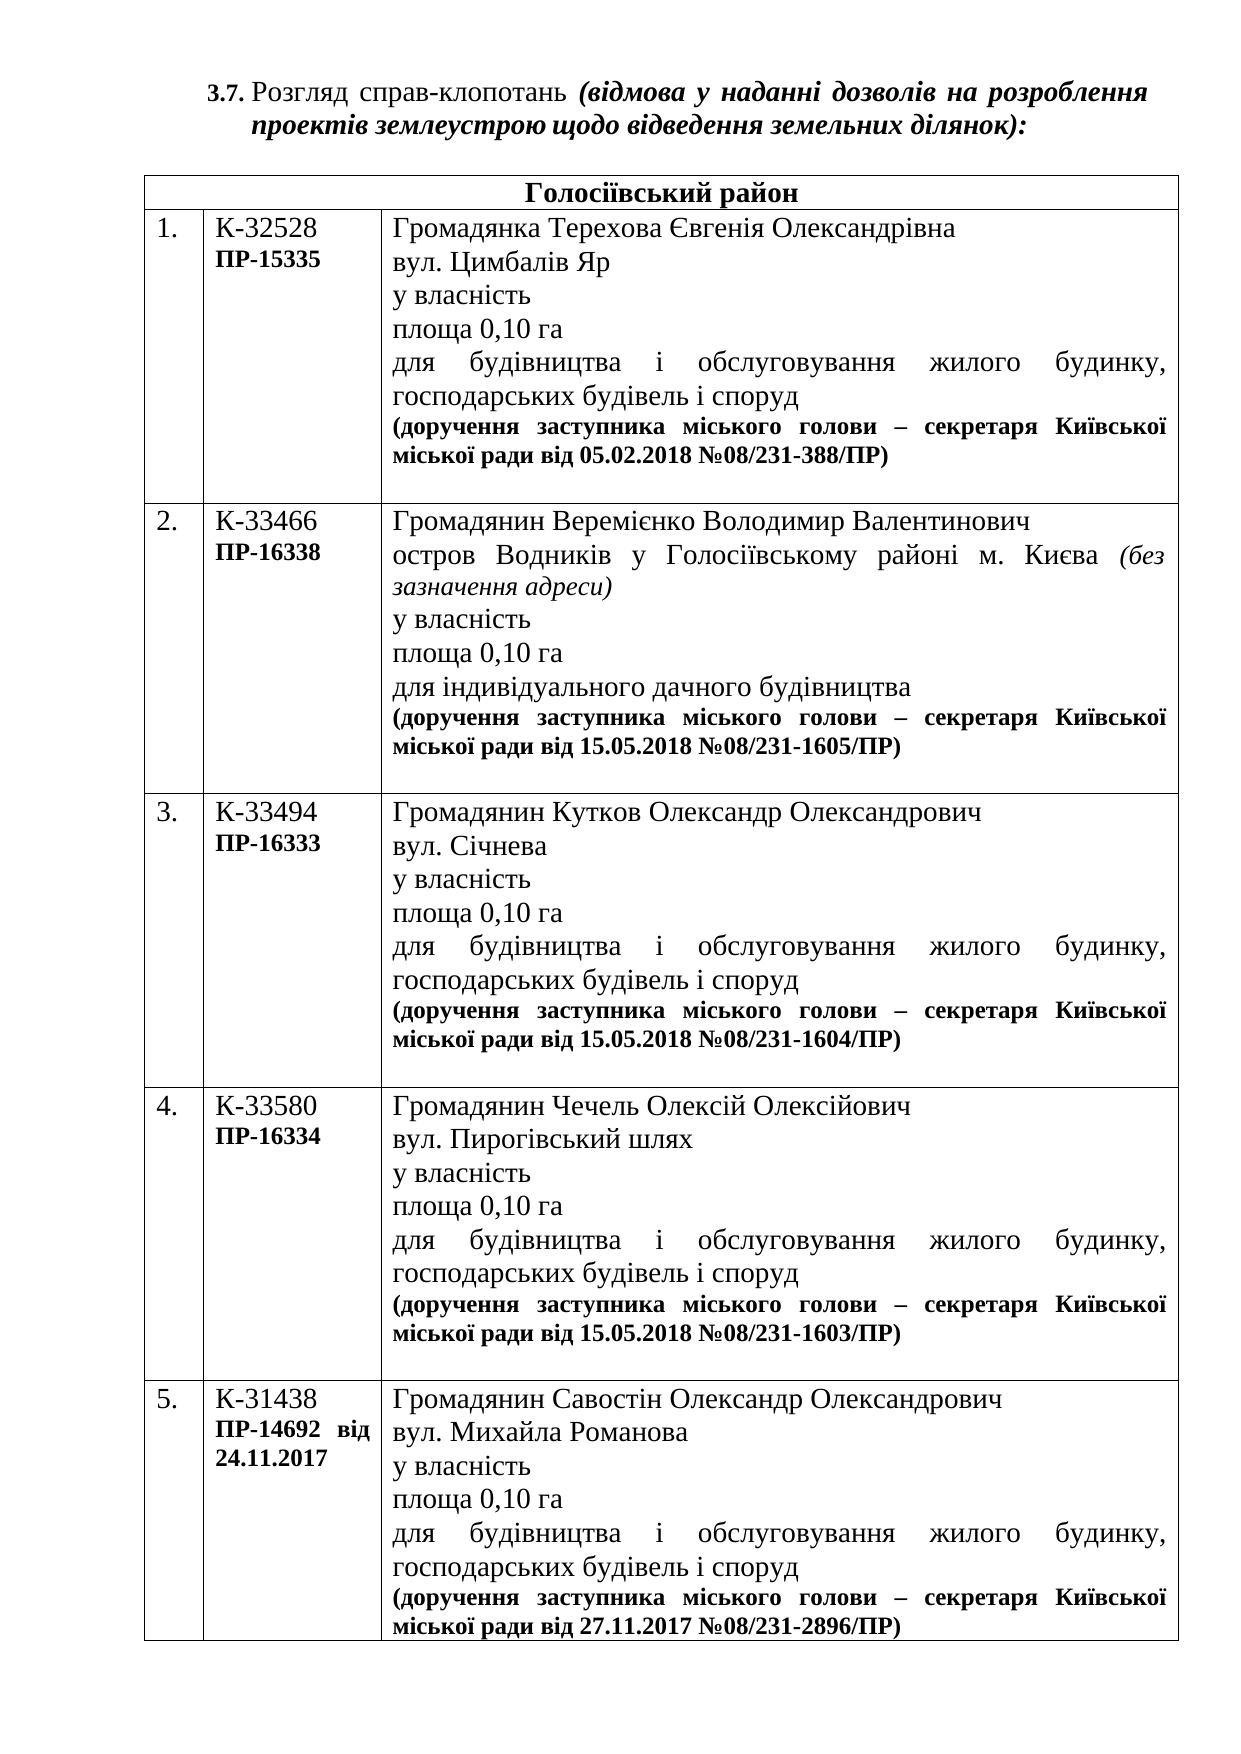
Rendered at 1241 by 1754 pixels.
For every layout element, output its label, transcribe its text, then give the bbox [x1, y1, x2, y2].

table_cell К-33580 ПР-16334 [204, 1088, 381, 1380]
table_cell Громадянин Кутков Олександр Олександрович вул. Січнева у власність площа 0,10 га для будівництва і обслуговування жилого будинку, господарських будівель і споруд (доручення заступника міського голови – секретаря Київської міської ради від 15.05.2018 №08/231-1604/ПР) [382, 794, 1178, 1087]
table_cell Громадянин Чечель Олексій Олексійович вул. Пирогівський шлях у власність площа 0,10 га для будівництва і обслуговування жилого будинку, господарських будівель і споруд (доручення заступника міського голови – секретаря Київської міської ради від 15.05.2018 №08/231-1603/ПР) [382, 1088, 1178, 1380]
table_cell [145, 1088, 203, 1380]
table_cell Громадянин Веремієнко Володимир Валентинович остров Водників у Голосіївському районі м. Києва (без зазначення адреси) у власність площа 0,10 га для індивідуального дачного будівництва (доручення заступника міського голови – секретаря Київської міської ради від 15.05.2018 №08/231-1605/ПР) [382, 504, 1178, 793]
table_cell К-32528 ПР-15335 [204, 210, 381, 502]
table_cell [145, 504, 203, 793]
list Розгляд справ-клопотань (відмова у наданні дозволів на розроблення проектів землеустрою щодо відведення земельних ділянок): [207, 74, 1151, 141]
table_cell [145, 794, 203, 1087]
table_cell К-33466 ПР-16338 [204, 504, 381, 793]
table_cell [145, 1381, 203, 1640]
table_header Голосіївський район [145, 176, 1178, 209]
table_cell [382, 1381, 1178, 1640]
table_cell К-33494 ПР-16333 [204, 794, 381, 1087]
table_cell [145, 210, 203, 502]
table_cell Громадянка Терехова Євгенія Олександрівна вул. Цимбалів Яр у власність площа 0,10 га для будівництва і обслуговування жилого будинку, господарських будівель і споруд (доручення заступника міського голови – секретаря Київської міської ради від 05.02.2018 №08/231-388/ПР) [382, 210, 1178, 502]
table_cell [204, 1381, 381, 1640]
